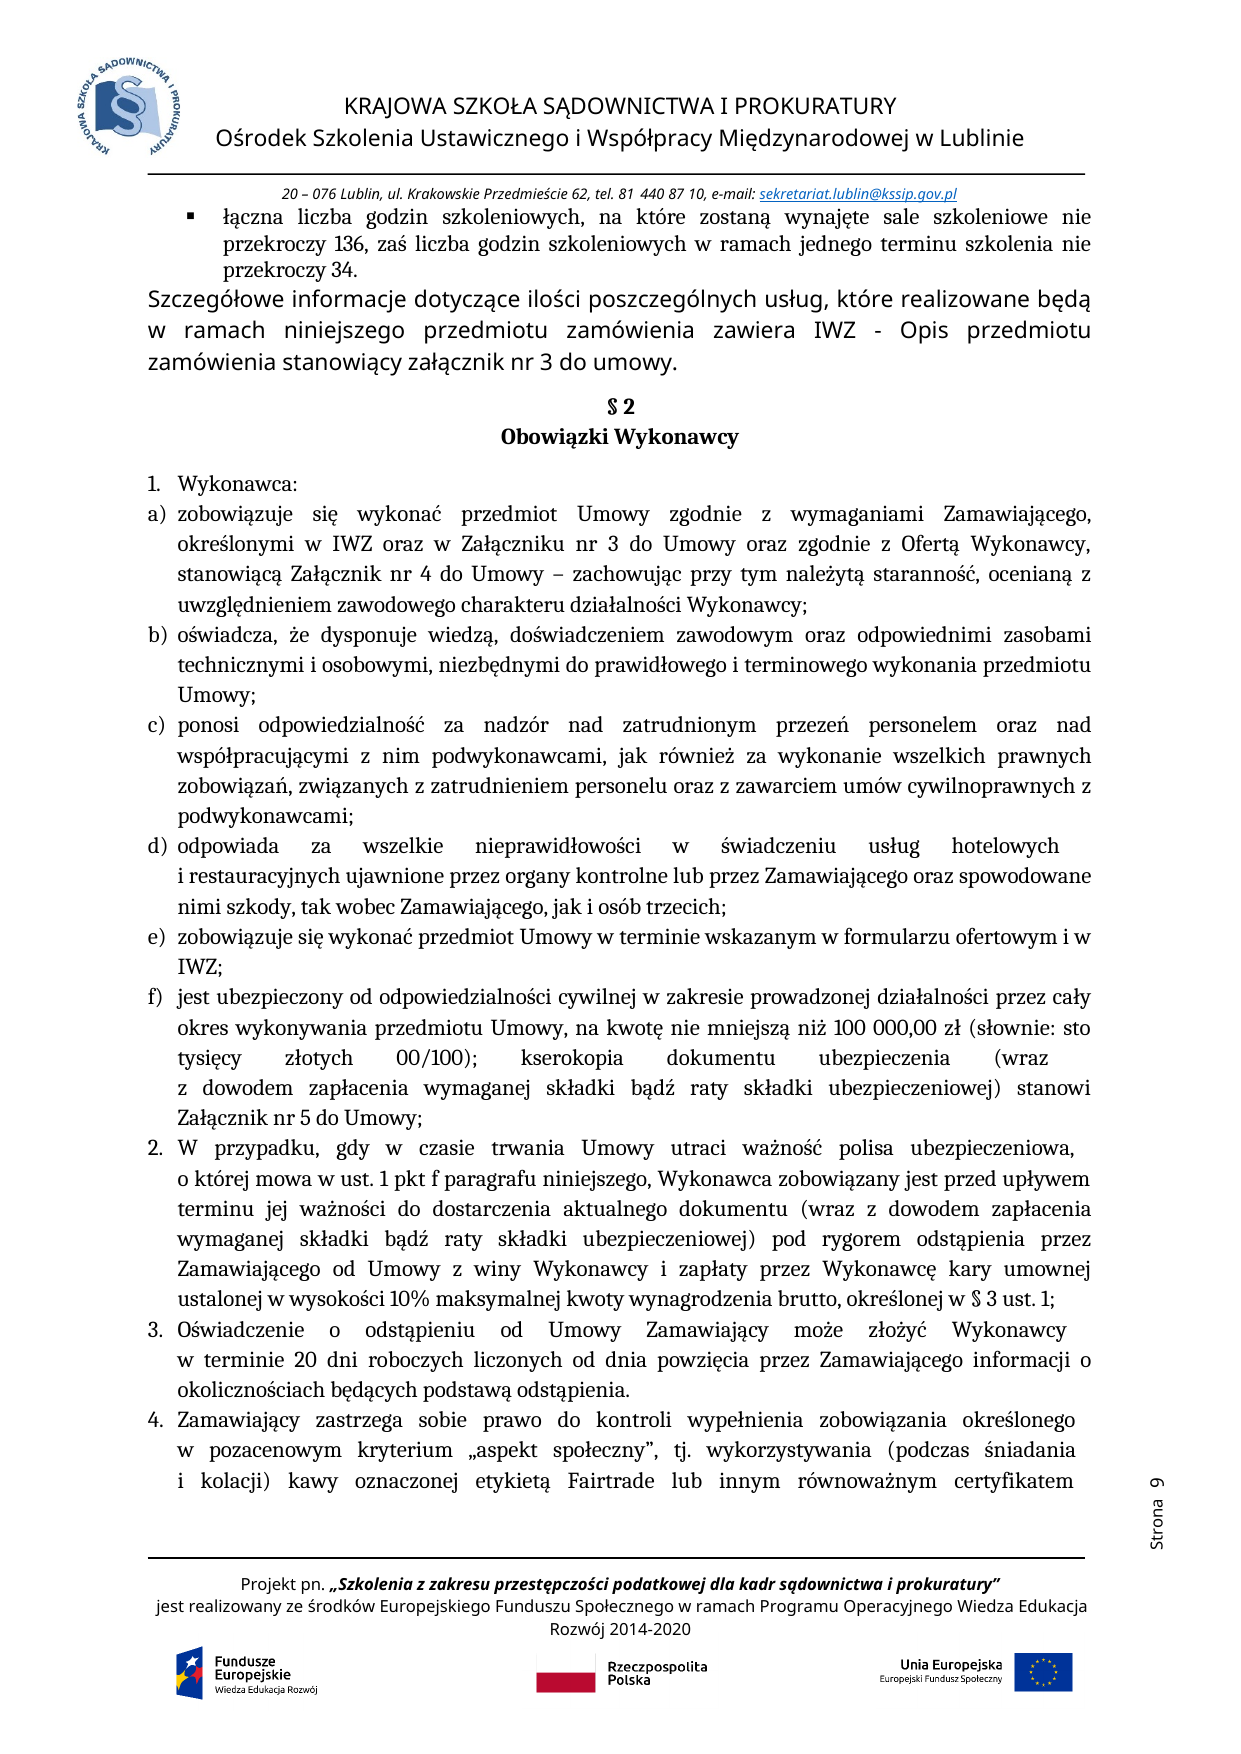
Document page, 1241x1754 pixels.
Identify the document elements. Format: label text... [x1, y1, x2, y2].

picture [521, 1632, 719, 1709]
picture [77, 57, 181, 158]
picture [163, 1633, 339, 1711]
list ponosi odpowiedzialność za nadzór nad zatrudnionym przezeń personelem oraz nad współpracującymi z nim podwykonawcami, jak również za wykonanie wszelkich prawnych zobowiązań, związanych z zatrudnieniem personelu oraz z zawarciem umów cywilnoprawnych z podwykonawcami; [148, 712, 1092, 829]
text Szczegółowe informacje dotyczące ilości poszczególnych usług, które realizowane będą w ramach niniejszego przedmiotu zamówienia zawiera IWZ - Opis przedmiotu zamówienia stanowiący załącznik nr 3 do umowy. [148, 283, 1092, 377]
list W przypadku, gdy w czasie trwania Umowy utraci ważność polisa ubezpieczeniowa, o której mowa w ust. 1 pkt f paragrafu niniejszego, Wykonawca zobowiązany jest przed upływem terminu jej ważności do dostarczenia aktualnego dokumentu (wraz z dowodem zapłacenia wymaganej składki bądź raty składki ubezpieczeniowej) pod rygorem odstąpienia przez Zamawiającego od Umowy z winy Wykonawcy i zapłaty przez Wykonawcę kary umownej ustalonej w wysokości 10% maksymalnej kwoty wynagrodzenia brutto, określonej w § 3 ust. 1; [148, 1135, 1092, 1312]
text Obowiązki Wykonawcy [148, 424, 1092, 450]
list łączna liczba godzin szkoleniowych, na które zostaną wynajęte sale szkoleniowe nie przekroczy 136, zaś liczba godzin szkoleniowych w ramach jednego terminu szkolenia nie przekroczy 34. [185, 204, 1092, 283]
text § 2 [148, 393, 1092, 420]
list jest ubezpieczony od odpowiedzialności cywilnej w zakresie prowadzonej działalności przez cały okres wykonywania przedmiotu Umowy, na kwotę nie mniejszą niż 100 000,00 zł (słownie: sto tysięcy złotych 00/100); kserokopia dokumentu ubezpieczenia (wraz z dowodem zapłacenia wymaganej składki bądź raty składki ubezpieczeniowej) stanowi Załącznik nr 5 do Umowy; [148, 984, 1092, 1131]
list Wykonawca: [148, 471, 1092, 497]
picture [876, 1632, 1085, 1709]
list zobowiązuje się wykonać przedmiot Umowy zgodnie z wymaganiami Zamawiającego, określonymi w IWZ oraz w Załączniku nr 3 do Umowy oraz zgodnie z Ofertą Wykonawcy, stanowiącą Załącznik nr 4 do Umowy – zachowując przy tym należytą staranność, ocenianą z uwzględnieniem zawodowego charakteru działalności Wykonawcy; [148, 501, 1092, 618]
list zobowiązuje się wykonać przedmiot Umowy w terminie wskazanym w formularzu ofertowym i w IWZ; [148, 924, 1092, 980]
list Oświadczenie o odstąpieniu od Umowy Zamawiający może złożyć Wykonawcy w terminie 20 dni roboczych liczonych od dnia powzięcia przez Zamawiającego informacji o okolicznościach będących podstawą odstąpienia. [148, 1316, 1092, 1403]
list odpowiada za wszelkie nieprawidłowości w świadczeniu usług hotelowych i restauracyjnych ujawnione przez organy kontrolne lub przez Zamawiającego oraz spowodowane nimi szkody, tak wobec Zamawiającego, jak i osób trzecich; [148, 833, 1092, 920]
list oświadcza, że dysponuje wiedzą, doświadczeniem zawodowym oraz odpowiednimi zasobami technicznymi i osobowymi, niezbędnymi do prawidłowego i terminowego wykonania przedmiotu Umowy; [148, 622, 1092, 708]
